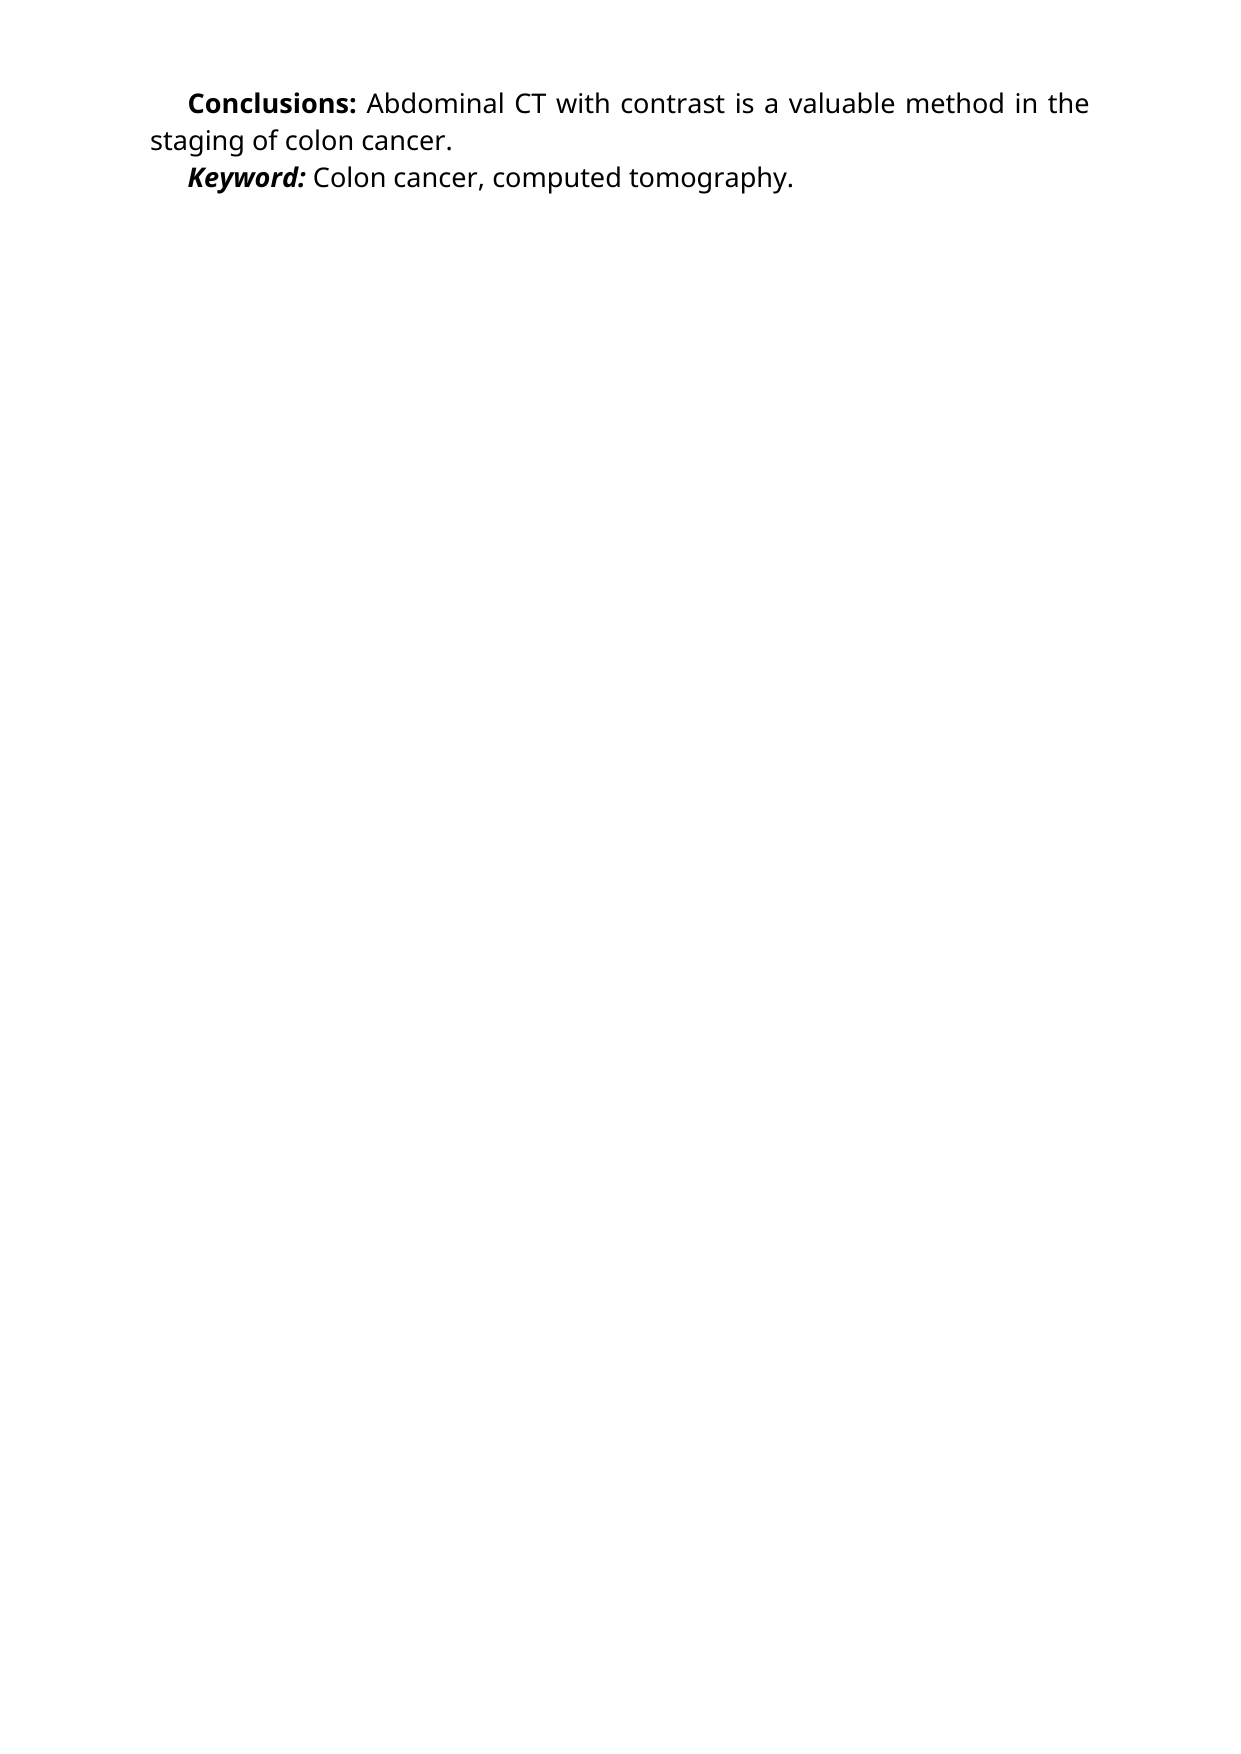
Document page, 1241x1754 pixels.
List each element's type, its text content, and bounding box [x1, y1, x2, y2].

text Keyword: Colon cancer, computed tomography. [150, 158, 1090, 195]
text Conclusions: Abdominal CT with contrast is a valuable method in the staging of colon cancer. [150, 84, 1090, 158]
